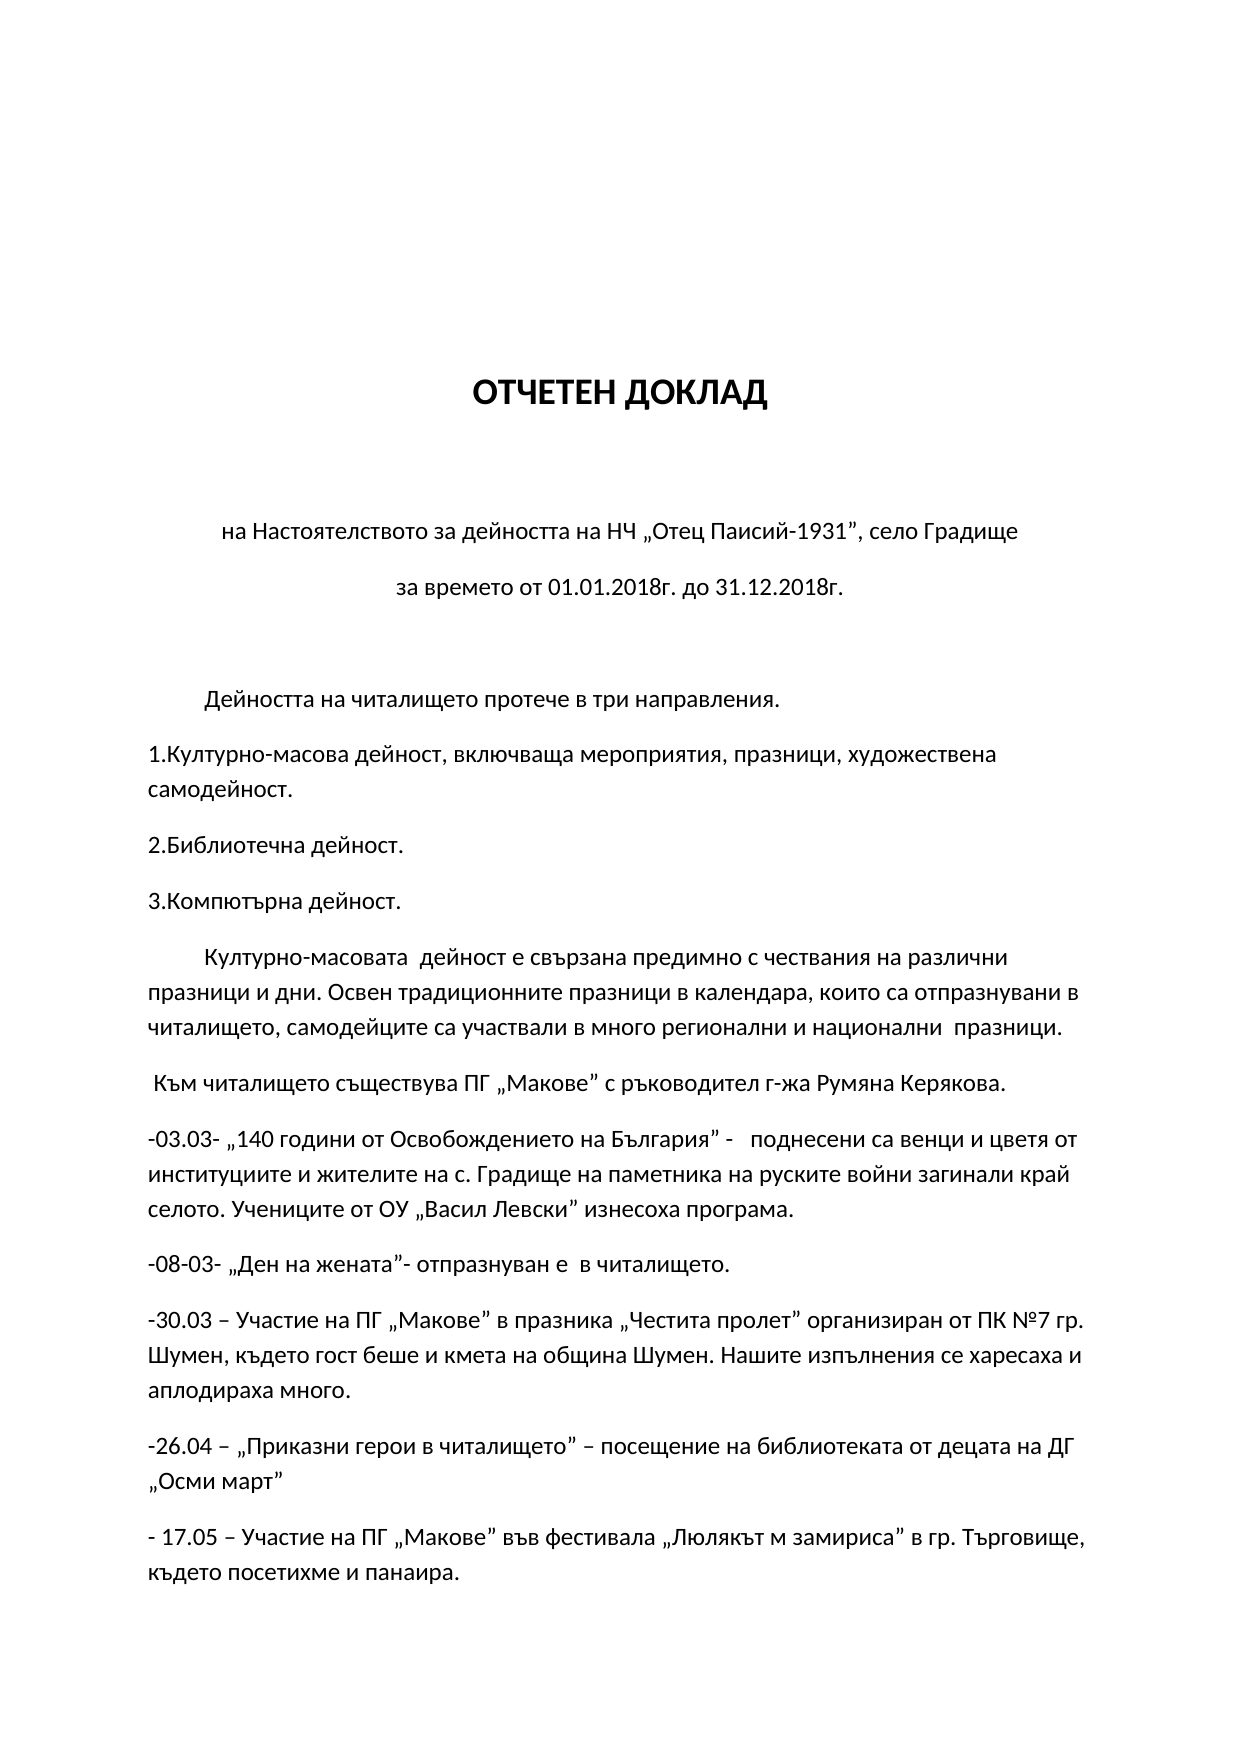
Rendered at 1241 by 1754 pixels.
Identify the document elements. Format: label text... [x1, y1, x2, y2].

text -08-03- „Ден на жената”- отпразнуван е в читалището. [148, 1249, 1093, 1279]
text Културно-масовата дейност е свързана предимно с чествания на различни празници и дни. Освен традиционните празници в календара, които са отпразнувани в читалището, самодейците са участвали в много регионални и национални празници. [148, 941, 1093, 1042]
text -03.03- „140 години от Освобождението на България” - поднесени са венци и цветя от институциите и жителите на с. Градище на паметника на руските войни загинали край селото. Учениците от ОУ „Васил Левски” изнесоха програма. [148, 1123, 1093, 1223]
text 3.Компютърна дейност. [148, 885, 1093, 916]
text -30.03 – Участие на ПГ „Макове” в празника „Честита пролет” организиран от ПК №7 гр. Шумен, където гост беше и кмета на община Шумен. Нашите изпълнения се харесаха и аплодираха много. [148, 1304, 1093, 1405]
text на Настоятелството за дейността на НЧ „Отец Паисий-1931”, село Градище [148, 515, 1093, 546]
text 2.Библиотечна дейност. [148, 829, 1093, 860]
text ОТЧЕТЕН ДОКЛАД [148, 368, 1093, 414]
text - 17.05 – Участие на ПГ „Макове” във фестивала „Люлякът м замириса” в гр. Търговище, където посетихме и панаира. [148, 1521, 1093, 1587]
text Дейността на читалището протече в три направления. [148, 683, 1093, 713]
text -26.04 – „Приказни герои в читалището” – посещение на библиотеката от децата на ДГ „Осми март” [148, 1430, 1093, 1496]
text за времето от 01.01.2018г. до 31.12.2018г. [148, 571, 1093, 602]
text 1.Културно-масова дейност, включваща мероприятия, празници, художествена самодейност. [148, 739, 1093, 804]
text Към читалището съществува ПГ „Макове” с ръководител г-жа Румяна Керякова. [148, 1067, 1093, 1097]
